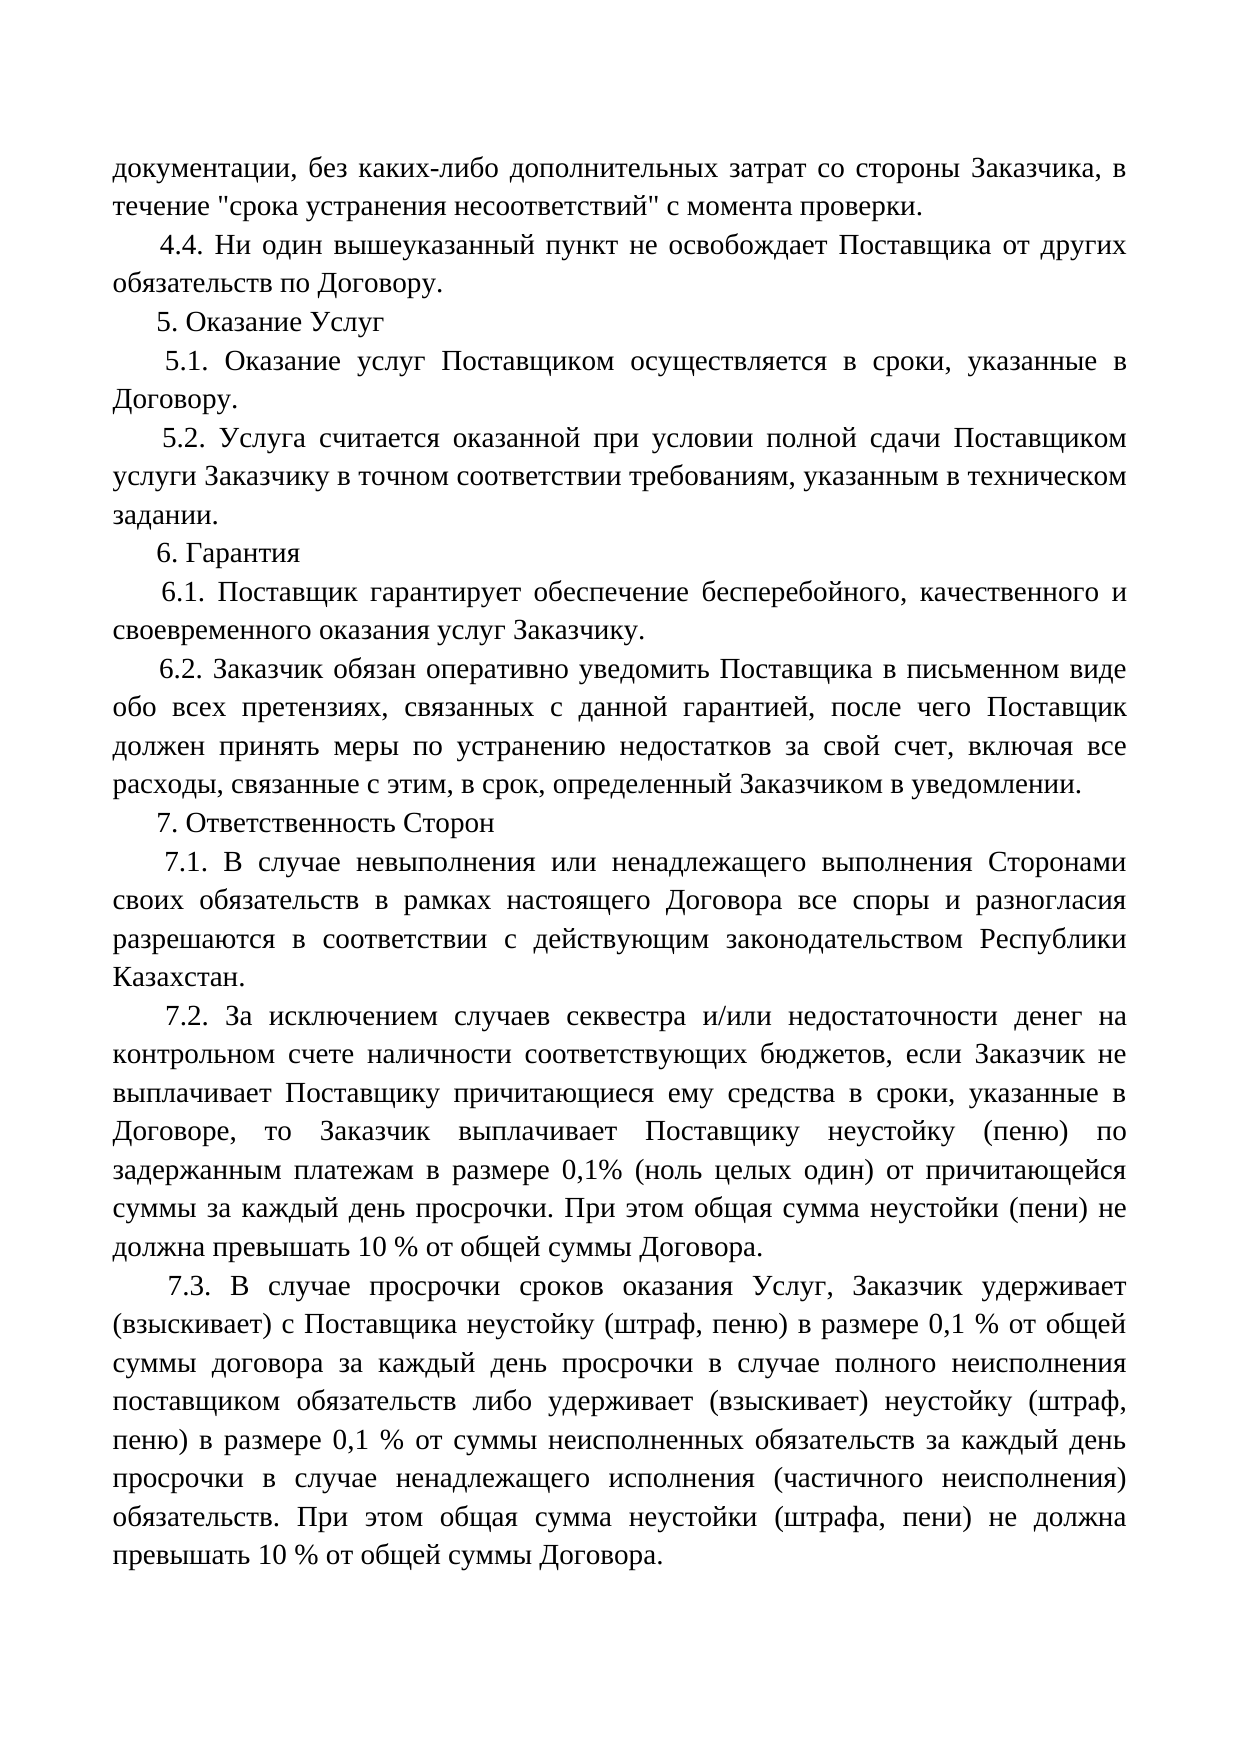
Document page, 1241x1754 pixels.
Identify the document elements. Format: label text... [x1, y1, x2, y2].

text 7.1. В случае невыполнения или ненадлежащего выполнения Сторонами своих обязательств в рамках настоящего Договора все споры и разногласия разрешаются в соответствии с действующим законодательством Республики Казахстан. [112, 844, 1128, 993]
text 7.3. В случае просрочки сроков оказания Услуг, Заказчик удерживает (взыскивает) с Поставщика неустойку (штраф, пеню) в размере 0,1 % от общей суммы договора за каждый день просрочки в случае полного неисполнения поставщиком обязательств либо удерживает (взыскивает) неустойку (штраф, пеню) в размере 0,1 % от суммы неисполненных обязательств за каждый день просрочки в случае ненадлежащего исполнения (частичного неисполнения) обязательств. При этом общая сумма неустойки (штрафа, пени) не должна превышать 10 % от общей суммы Договора. [112, 1268, 1128, 1571]
text 6.1. Поставщик гарантирует обеспечение бесперебойного, качественного и своевременного оказания услуг Заказчику. [112, 574, 1128, 646]
text 6. Гарантия [112, 535, 1128, 569]
text 4.4. Ни один вышеуказанный пункт не освобождает Поставщика от других обязательств по Договору. [112, 227, 1128, 299]
text 7.2. За исключением случаев секвестра и/или недостаточности денег на контрольном счете наличности соответствующих бюджетов, если Заказчик не выплачивает Поставщику причитающиеся ему средства в сроки, указанные в Договоре, то Заказчик выплачивает Поставщику неустойку (пеню) по задержанным платежам в размере 0,1% (ноль целых один) от причитающейся суммы за каждый день просрочки. При этом общая сумма неустойки (пени) не должна превышать 10 % от общей суммы Договора. [112, 998, 1128, 1263]
text 5.1. Оказание услуг Поставщиком осуществляется в сроки, указанные в Договору. [112, 343, 1128, 415]
text 7. Ответственность Сторон [112, 805, 1128, 839]
text 6.2. Заказчик обязан оперативно уведомить Поставщика в письменном виде обо всех претензиях, связанных с данной гарантией, после чего Поставщик должен принять меры по устранению недостатков за свой счет, включая все расходы, связанные с этим, в срок, определенный Заказчиком в уведомлении. [112, 651, 1128, 800]
text 5.2. Услуга считается оказанной при условии полной сдачи Поставщиком услуги Заказчику в точном соответствии требованиям, указанным в техническом задании. [112, 420, 1128, 530]
text 5. Оказание Услуг [112, 304, 1128, 338]
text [112, 150, 1128, 222]
